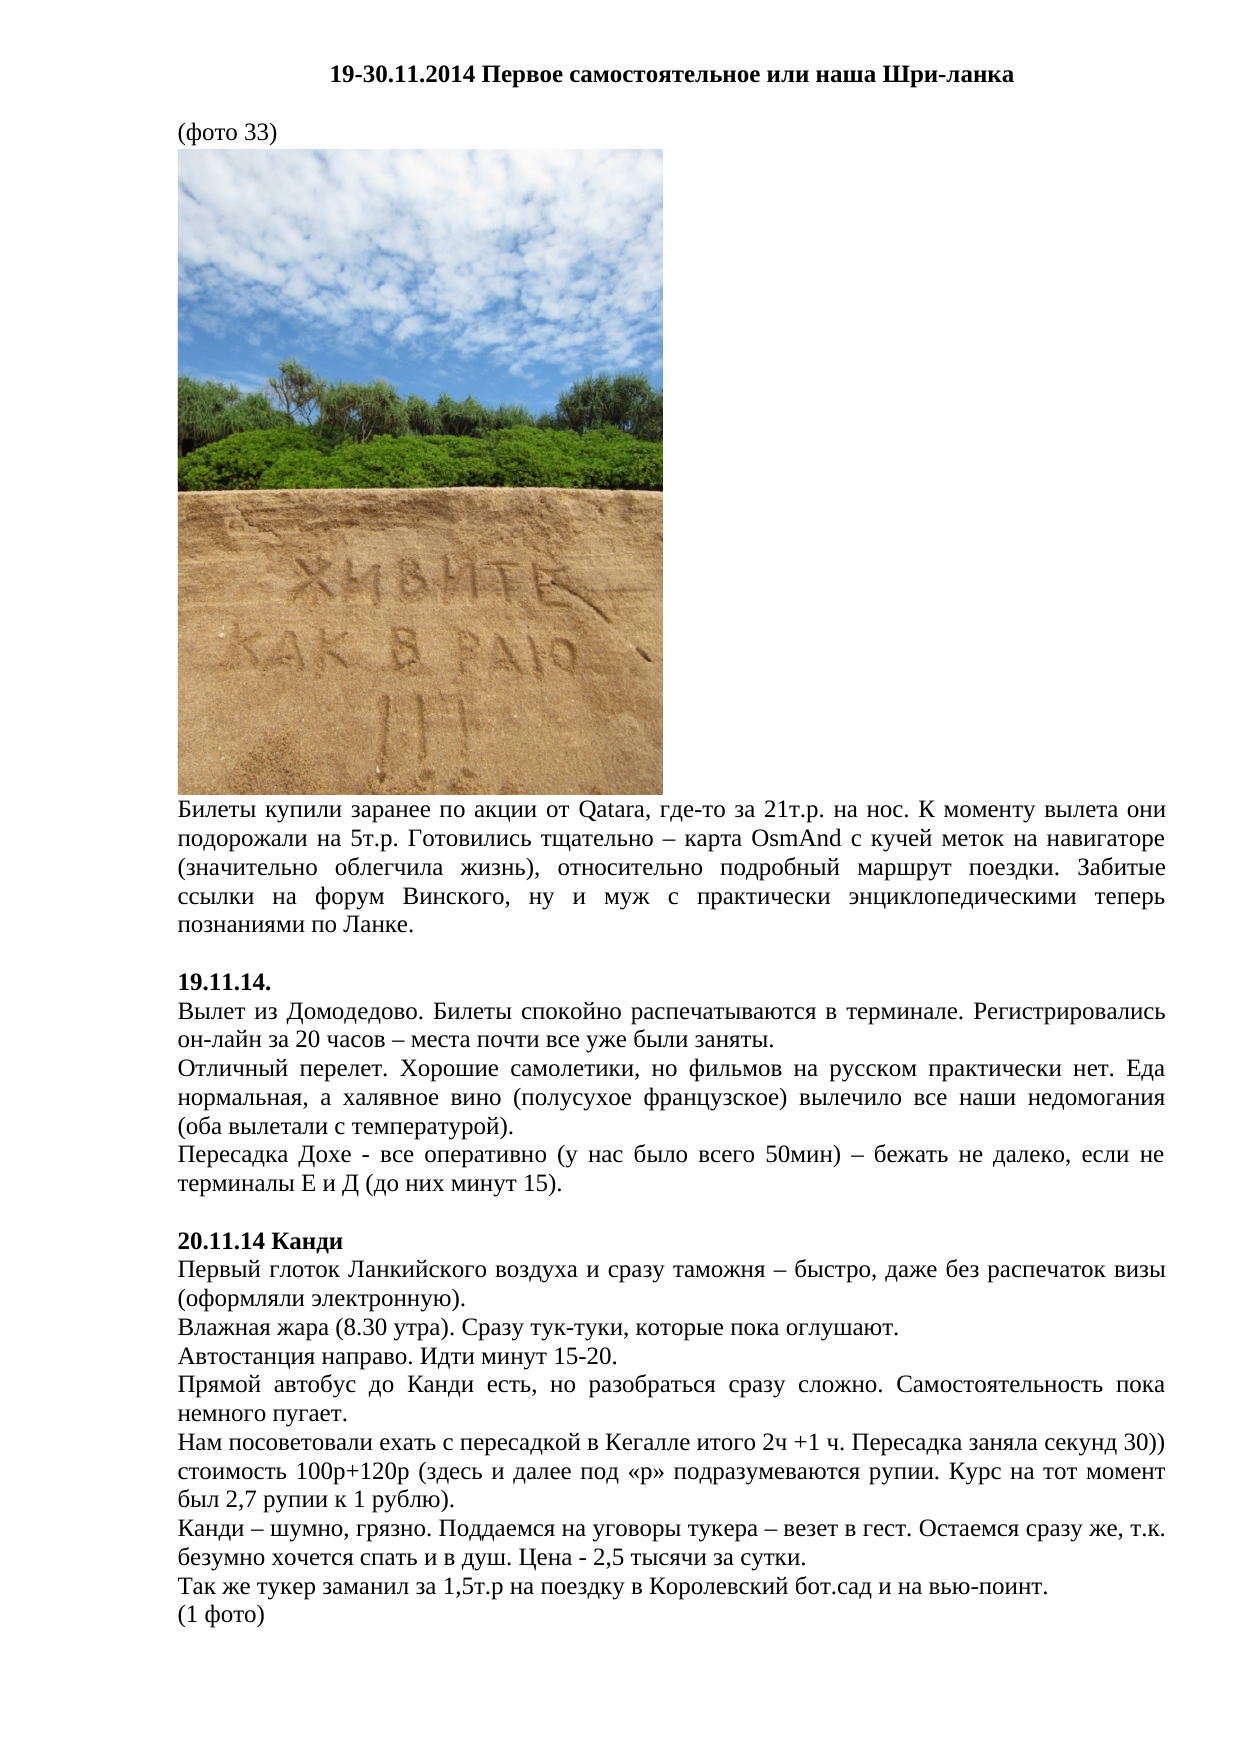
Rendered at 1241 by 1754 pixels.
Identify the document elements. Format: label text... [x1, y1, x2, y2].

text Прямой автобус до Канди есть, но разобраться сразу сложно. Самостоятельность пока немного пугает. [177, 1369, 1167, 1427]
text 19.11.14. [177, 967, 1167, 996]
text Канди – шумно, грязно. Поддаемся на уговоры тукера – везет в гест. Остаемся сразу же, т.к. безумно хочется спать и в душ. Цена - 2,5 тысячи за сутки. [177, 1513, 1167, 1571]
text Пересадка Дохе - все оперативно (у нас было всего 50мин) – бежать не далеко, если не терминалы Е и Д (до них минут 15). [177, 1139, 1167, 1197]
text Отличный перелет. Хорошие самолетики, но фильмов на русском практически нет. Еда нормальная, а халявное вино (полусухое французское) вылечило все наши недомогания (оба вылетали с температурой). [177, 1053, 1167, 1139]
text Билеты купили заранее по акции от Qatara, где-то за 21т.р. на нос. К моменту вылета они подорожали на 5т.р. Готовились тщательно – карта OsmAnd с кучей меток на навигаторе (значительно облегчила жизнь), относительно подробный маршрут поездки. Забитые ссылки на форум Винского, ну и муж с практически энциклопедическими теперь познаниями по Ланке. [177, 794, 1167, 938]
text Так же тукер заманил за 1,5т.р на поездку в Королевский бот.сад и на вью-поинт. [177, 1571, 1167, 1599]
text Вылет из Домодедово. Билеты спокойно распечатываются в терминале. Регистрировались он-лайн за 20 часов – места почти все уже были заняты. [177, 996, 1167, 1053]
picture [178, 149, 663, 794]
text Нам посоветовали ехать с пересадкой в Кегалле итого 2ч +1 ч. Пересадка заняла секунд 30)) стоимость 100р+120р (здесь и далее под «р» подразумеваются рупии. Курс на тот момент был 2,7 рупии к 1 рублю). [177, 1427, 1167, 1513]
text (фото 33) [177, 117, 1167, 145]
text Влажная жара (8.30 утра). Сразу тук-туки, которые пока оглушают. [177, 1312, 1167, 1341]
text (1 фото) [177, 1599, 1167, 1628]
text Первый глоток Ланкийского воздуха и сразу таможня – быстро, даже без распечаток визы (оформляли электронную). [177, 1254, 1167, 1312]
text 19-30.11.2014 Первое самостоятельное или наша Шри-ланка [177, 59, 1167, 88]
text Автостанция направо. Идти минут 15-20. [177, 1341, 1167, 1369]
text 20.11.14 Канди [177, 1226, 1167, 1254]
